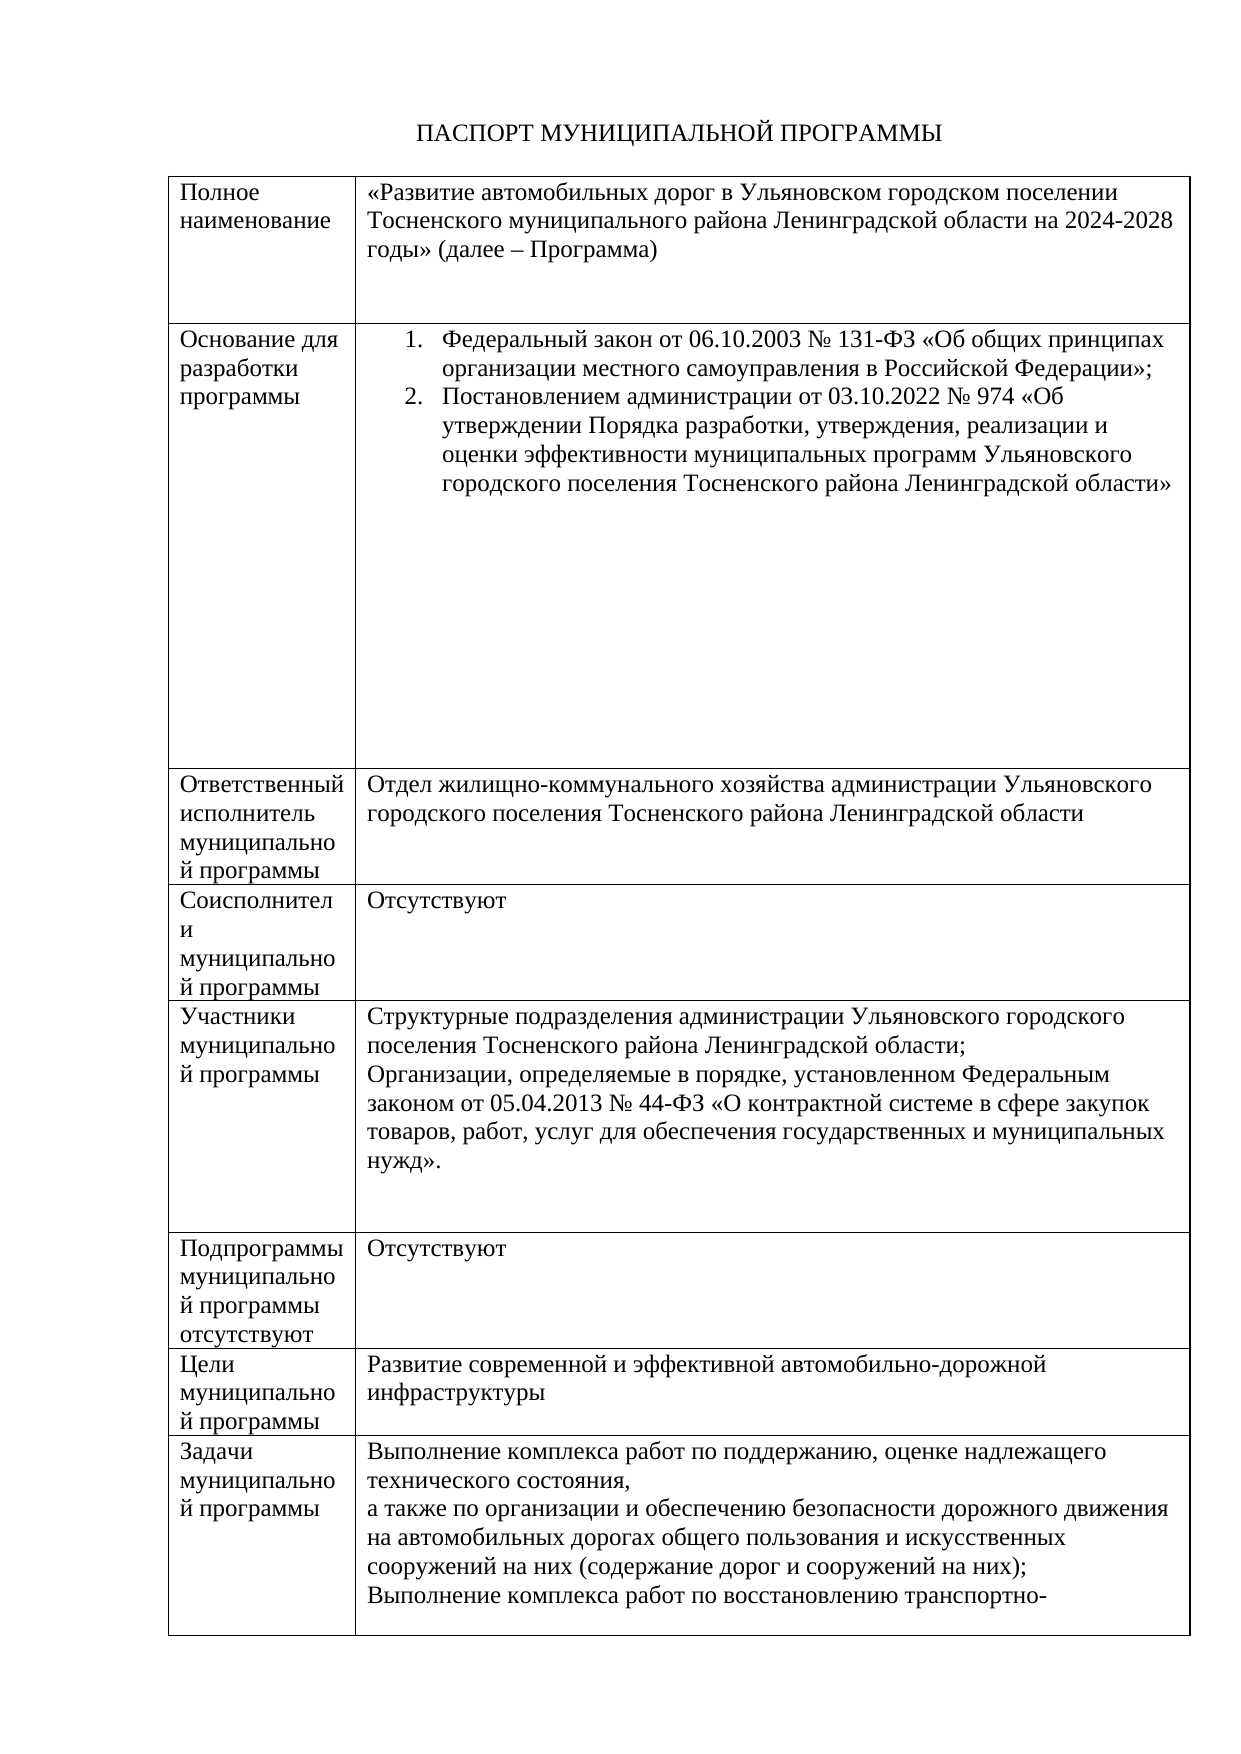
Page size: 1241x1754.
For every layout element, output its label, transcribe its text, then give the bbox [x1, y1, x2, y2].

table_cell Основание для разработки программы [169, 324, 355, 768]
table_cell Участники муниципальной программы [169, 1001, 355, 1232]
table_header «Развитие автомобильных дорог в Ульяновском городском поселении Тосненского муниципального района Ленинградской области на 2024-2028 годы» (далее – Программа) [356, 177, 1189, 323]
table_cell Цели муниципальной программы [169, 1349, 355, 1435]
table_cell Федеральный закон от 06.10.2003 № 131-ФЗ «Об общих принципах организации местного самоуправления в Российской Федерации»; Постановлением администрации от 03.10.2022 № 974 «Об утверждении Порядка разработки, утверждения, реализации и оценки эффективности муниципальных программ Ульяновского городского поселения Тосненского района Ленинградской области» [356, 324, 1189, 768]
text ПАСПОРТ МУНИЦИПАЛЬНОЙ ПРОГРАММЫ [177, 118, 1181, 147]
table_cell Структурные подразделения администрации Ульяновского городского поселения Тосненского района Ленинградской области; Организации, определяемые в порядке, установленном Федеральным законом от 05.04.2013 № 44-ФЗ «О контрактной системе в сфере закупок товаров, работ, услуг для обеспечения государственных и муниципальных нужд». [356, 1001, 1189, 1232]
table_cell Соисполнители муниципальной программы [169, 885, 355, 1000]
table_cell Отдел жилищно-коммунального хозяйства администрации Ульяновского городского поселения Тосненского района Ленинградской области [356, 769, 1189, 884]
table_header Полное наименование [169, 177, 355, 323]
table_cell Отсутствуют [356, 1233, 1189, 1348]
table_cell Ответственный исполнитель муниципальной программы [169, 769, 355, 884]
table_cell Развитие современной и эффективной автомобильно-дорожной инфраструктуры [356, 1349, 1189, 1435]
table_cell Подпрограммы муниципальной программы отсутствуют [169, 1233, 355, 1348]
table_cell Отсутствуют [356, 885, 1189, 1000]
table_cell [356, 1436, 1189, 1635]
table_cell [169, 1436, 355, 1635]
